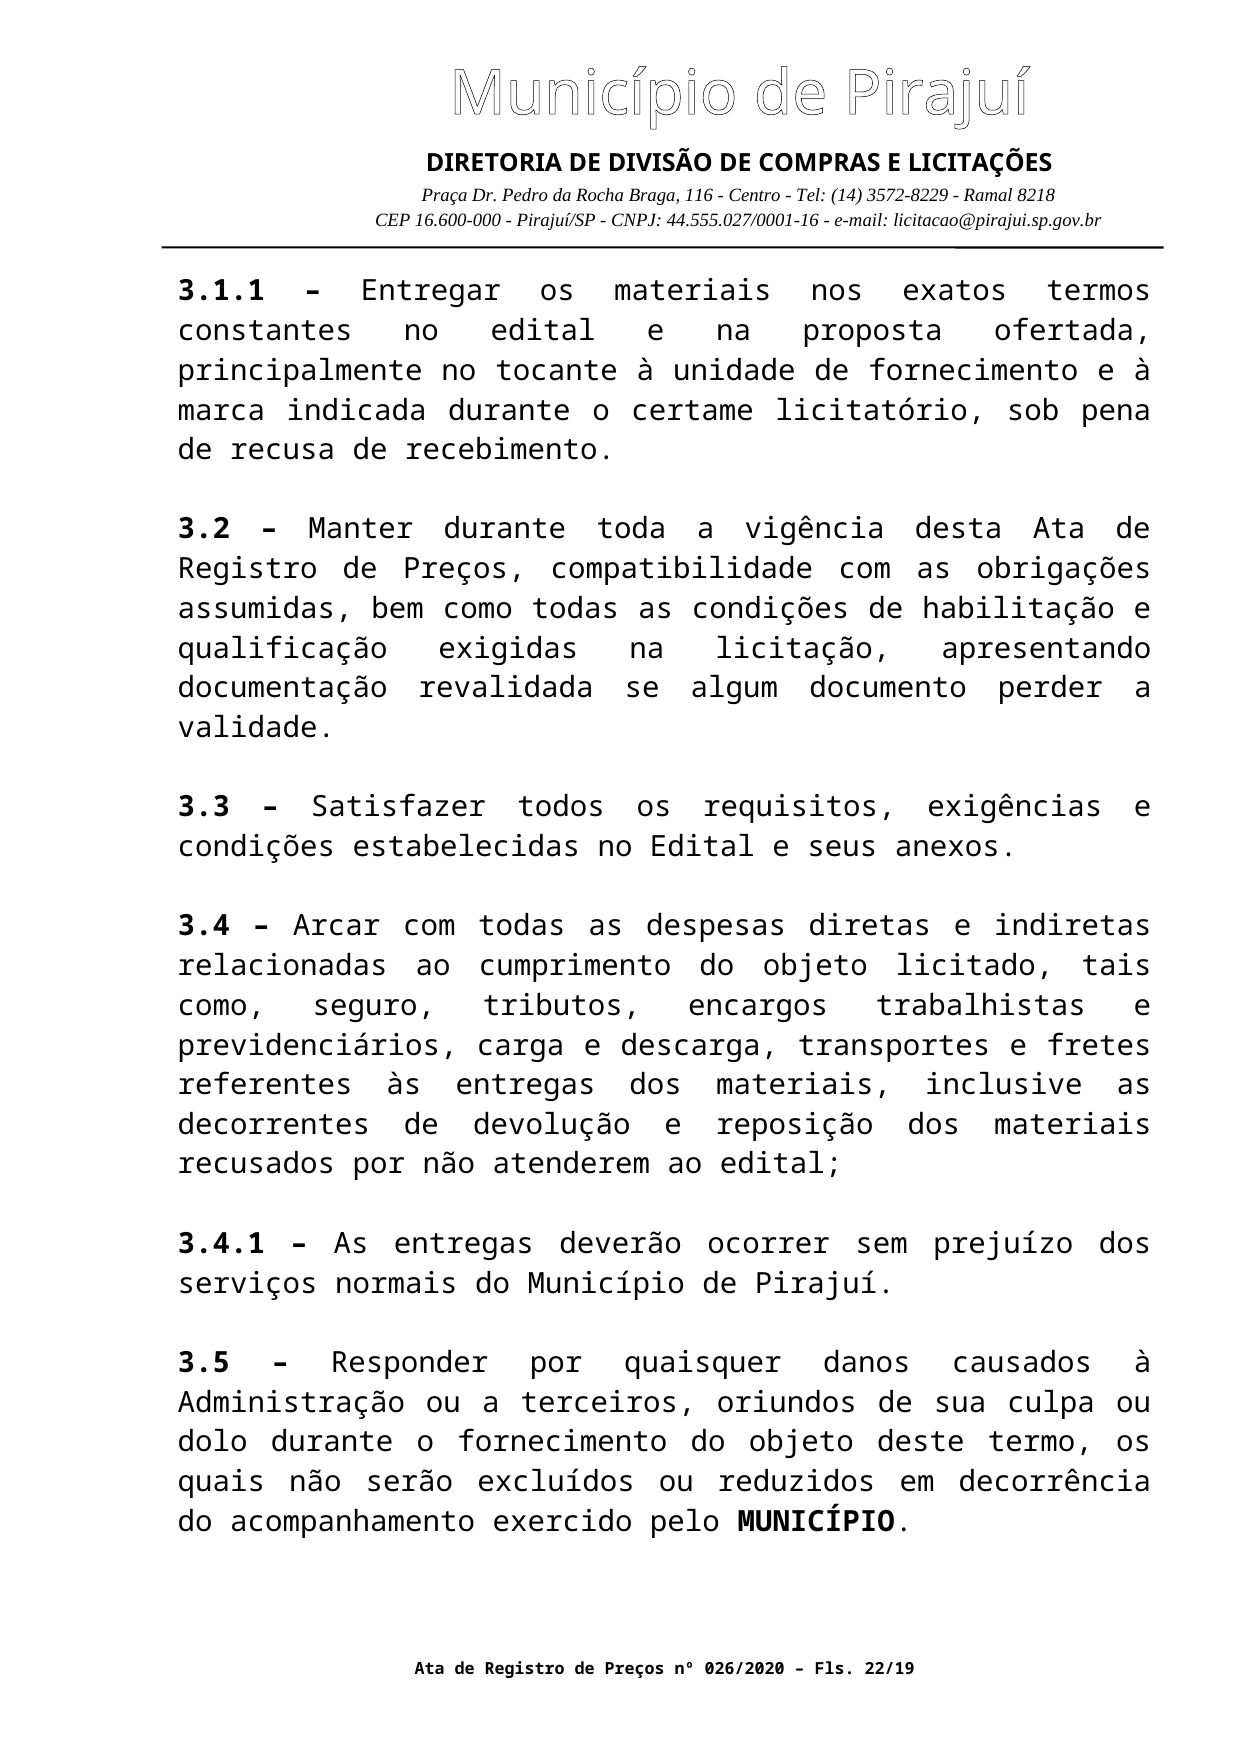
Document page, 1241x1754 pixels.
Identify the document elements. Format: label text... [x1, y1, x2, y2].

text 3.5 – Responder por quaisquer danos causados à Administração ou a terceiros, oriundos de sua culpa ou dolo durante o fornecimento do objeto deste termo, os quais não serão excluídos ou reduzidos em decorrência do acompanhamento exercido pelo MUNICÍPIO. [177, 1341, 1152, 1540]
text 3.4 – Arcar com todas as despesas diretas e indiretas relacionadas ao cumprimento do objeto licitado, tais como, seguro, tributos, encargos trabalhistas e previdenciários, carga e descarga, transportes e fretes referentes às entregas dos materiais, inclusive as decorrentes de devolução e reposição dos materiais recusados por não atenderem ao edital; [177, 905, 1152, 1182]
text 3.4.1 – As entregas deverão ocorrer sem prejuízo dos serviços normais do Município de Pirajuí. [177, 1222, 1152, 1302]
text 3.1.1 – Entregar os materiais nos exatos termos constantes no edital e na proposta ofertada, principalmente no tocante à unidade de fornecimento e à marca indicada durante o certame licitatório, sob pena de recusa de recebimento. [177, 270, 1152, 468]
text 3.2 – Manter durante toda a vigência desta Ata de Registro de Preços, compatibilidade com as obrigações assumidas, bem como todas as condições de habilitação e qualificação exigidas na licitação, apresentando documentação revalidada se algum documento perder a validade. [177, 508, 1152, 746]
text 3.3 – Satisfazer todos os requisitos, exigências e condições estabelecidas no Edital e seus anexos. [177, 786, 1152, 865]
